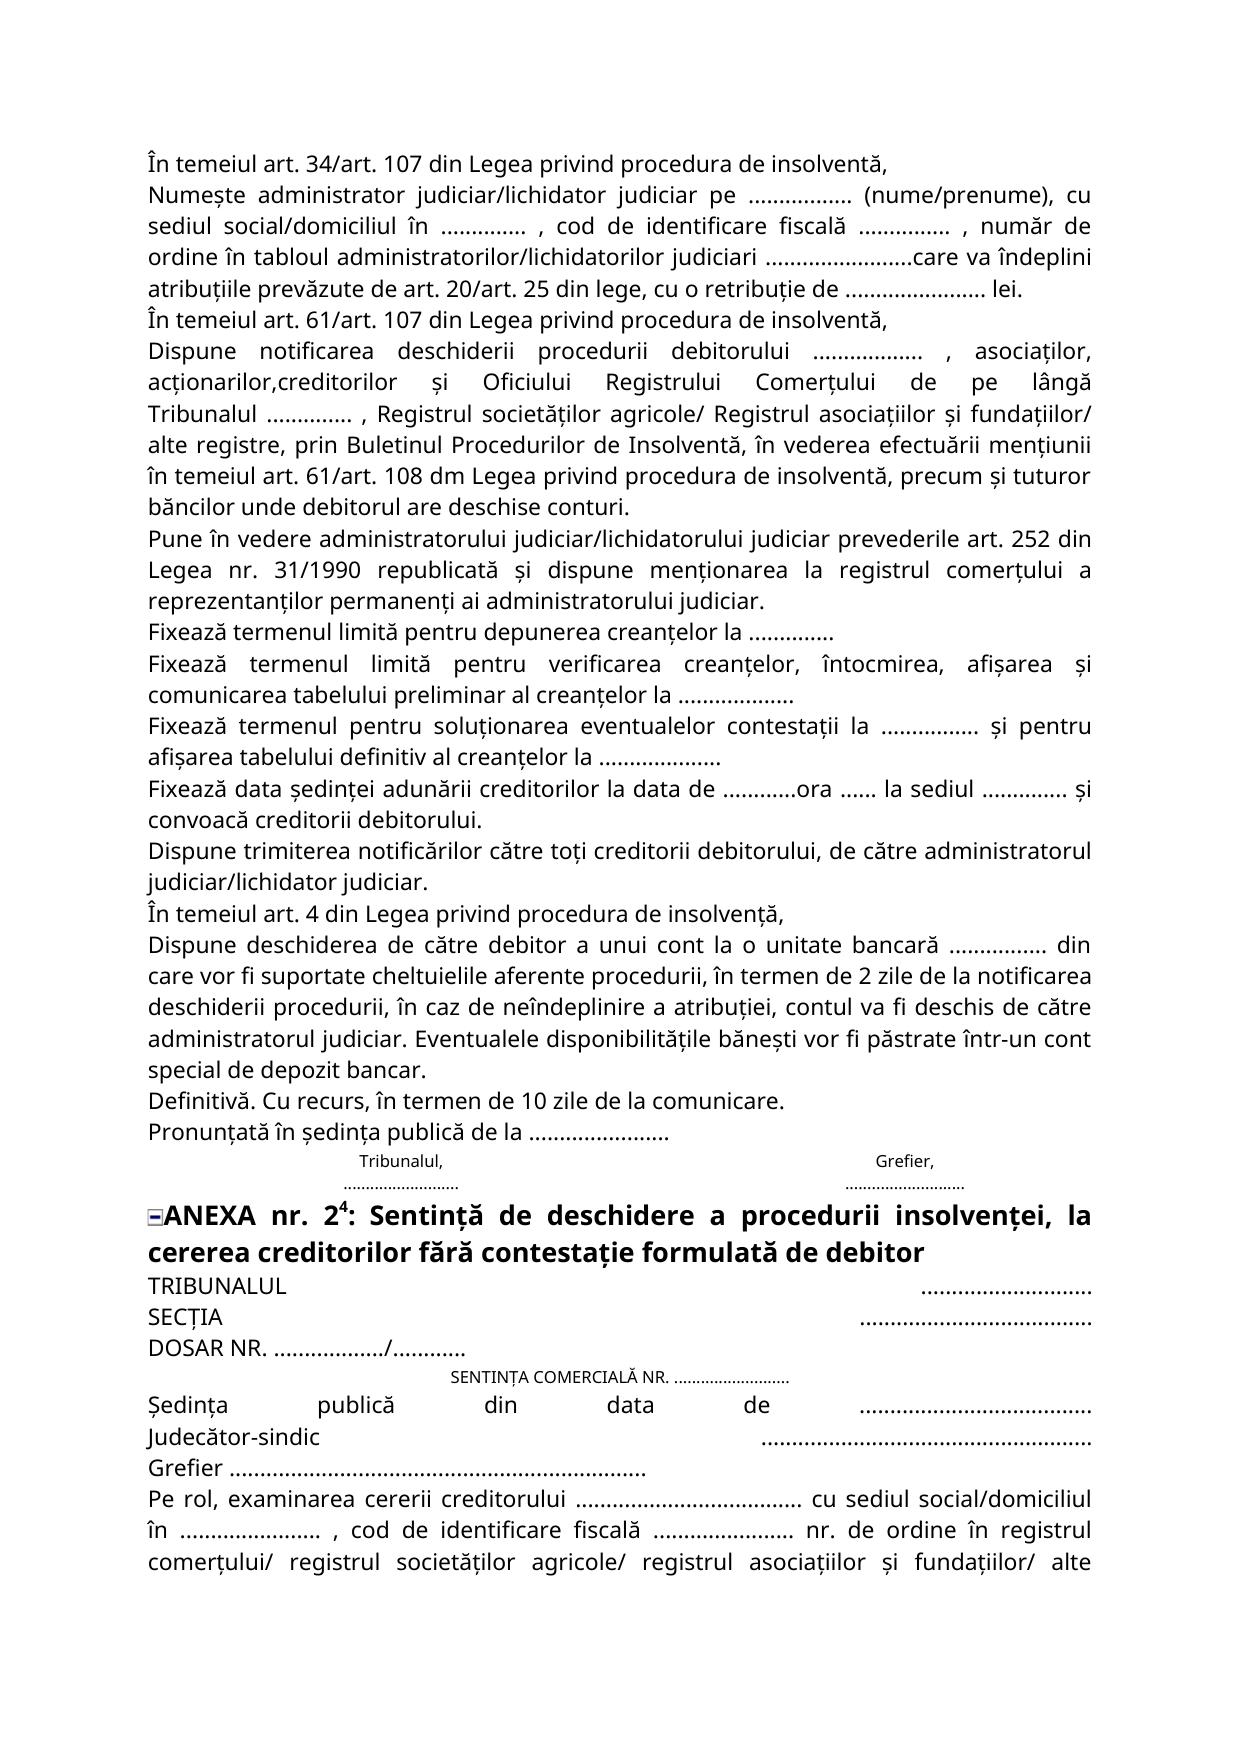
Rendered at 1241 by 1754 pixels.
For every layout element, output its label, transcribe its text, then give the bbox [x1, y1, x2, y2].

text În temeiul art. 4 din Legea privind procedura de insolvenţă, [148, 898, 1093, 929]
text În temeiul art. 34/art. 107 din Legea privind procedura de insolventă, [148, 148, 1093, 179]
picture [147, 1209, 164, 1226]
table_header Grefier, ........................... [653, 1148, 1157, 1196]
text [148, 1483, 1093, 1577]
text Pune în vedere administratorului judiciar/lichidatorului judiciar prevederile art. 252 din Legea nr. 31/1990 republicată şi dispune menţionarea la registrul comerţului a reprezentanţilor permanenţi ai administratorului judiciar. [148, 523, 1093, 616]
text TRIBUNALUL ............................ SECŢIA ...................................... DOSAR NR. ................../............ [148, 1270, 1093, 1364]
text ANEXA nr. 24: Sentinţă de deschidere a procedurii insolvenţei, la cererea creditorilor fără contestaţie formulată de debitor [148, 1196, 1093, 1270]
text Dispune trimiterea notificărilor către toţi creditorii debitorului, de către administratorul judiciar/lichidator judiciar. [148, 835, 1093, 898]
table_header Tribunalul, .......................... [149, 1148, 653, 1196]
text Fixează termenul limită pentru verificarea creanţelor, întocmirea, afişarea şi comunicarea tabelului preliminar al creanţelor la ................... [148, 648, 1093, 710]
text Fixează termenul pentru soluţionarea eventualelor contestaţii la ................ şi pentru afişarea tabelului definitiv al creanţelor la .................... [148, 710, 1093, 773]
text Numeşte administrator judiciar/lichidator judiciar pe ................. (nume/prenume), cu sediul social/domiciliul în .............. , cod de identificare fiscală ............... , număr de ordine în tabloul administratorilor/lichidatorilor judiciari ........................care va îndeplini atribuţiile prevăzute de art. 20/art. 25 din lege, cu o retribuţie de ....................... lei. [148, 179, 1093, 304]
text Pronunţată în şedinţa publică de la ....................... [148, 1116, 1093, 1148]
text Fixează data şedinţei adunării creditorilor la data de ............ora ...... la sediul .............. şi convoacă creditorii debitorului. [148, 773, 1093, 835]
text Dispune notificarea deschiderii procedurii debitorului .................. , asociaţilor, acţionarilor,creditorilor şi Oficiului Registrului Comerţului de pe lângă Tribunalul .............. , Registrul societăţilor agricole/ Registrul asociaţiilor şi fundaţiilor/ alte registre, prin Buletinul Procedurilor de Insolventă, în vederea efectuării menţiunii în temeiul art. 61/art. 108 dm Legea privind procedura de insolventă, precum şi tuturor băncilor unde debitorul are deschise conturi. [148, 335, 1093, 523]
text Definitivă. Cu recurs, în termen de 10 zile de la comunicare. [148, 1085, 1093, 1116]
table_header SENTINŢA COMERCIALĂ NR. .......................... [116, 1364, 1124, 1389]
text Fixează termenul limită pentru depunerea creanţelor la .............. [148, 616, 1093, 648]
text Şedinţa publică din data de ...................................... Judecător-sindic ...................................................... Grefier .................................................................... [148, 1389, 1093, 1483]
text În temeiul art. 61/art. 107 din Legea privind procedura de insolventă, [148, 304, 1093, 335]
text Dispune deschiderea de către debitor a unui cont la o unitate bancară ................ din care vor fi suportate cheltuielile aferente procedurii, în termen de 2 zile de la notificarea deschiderii procedurii, în caz de neîndeplinire a atribuţiei, contul va fi deschis de către administratorul judiciar. Eventualele disponibilităţile băneşti vor fi păstrate într-un cont special de depozit bancar. [148, 929, 1093, 1085]
